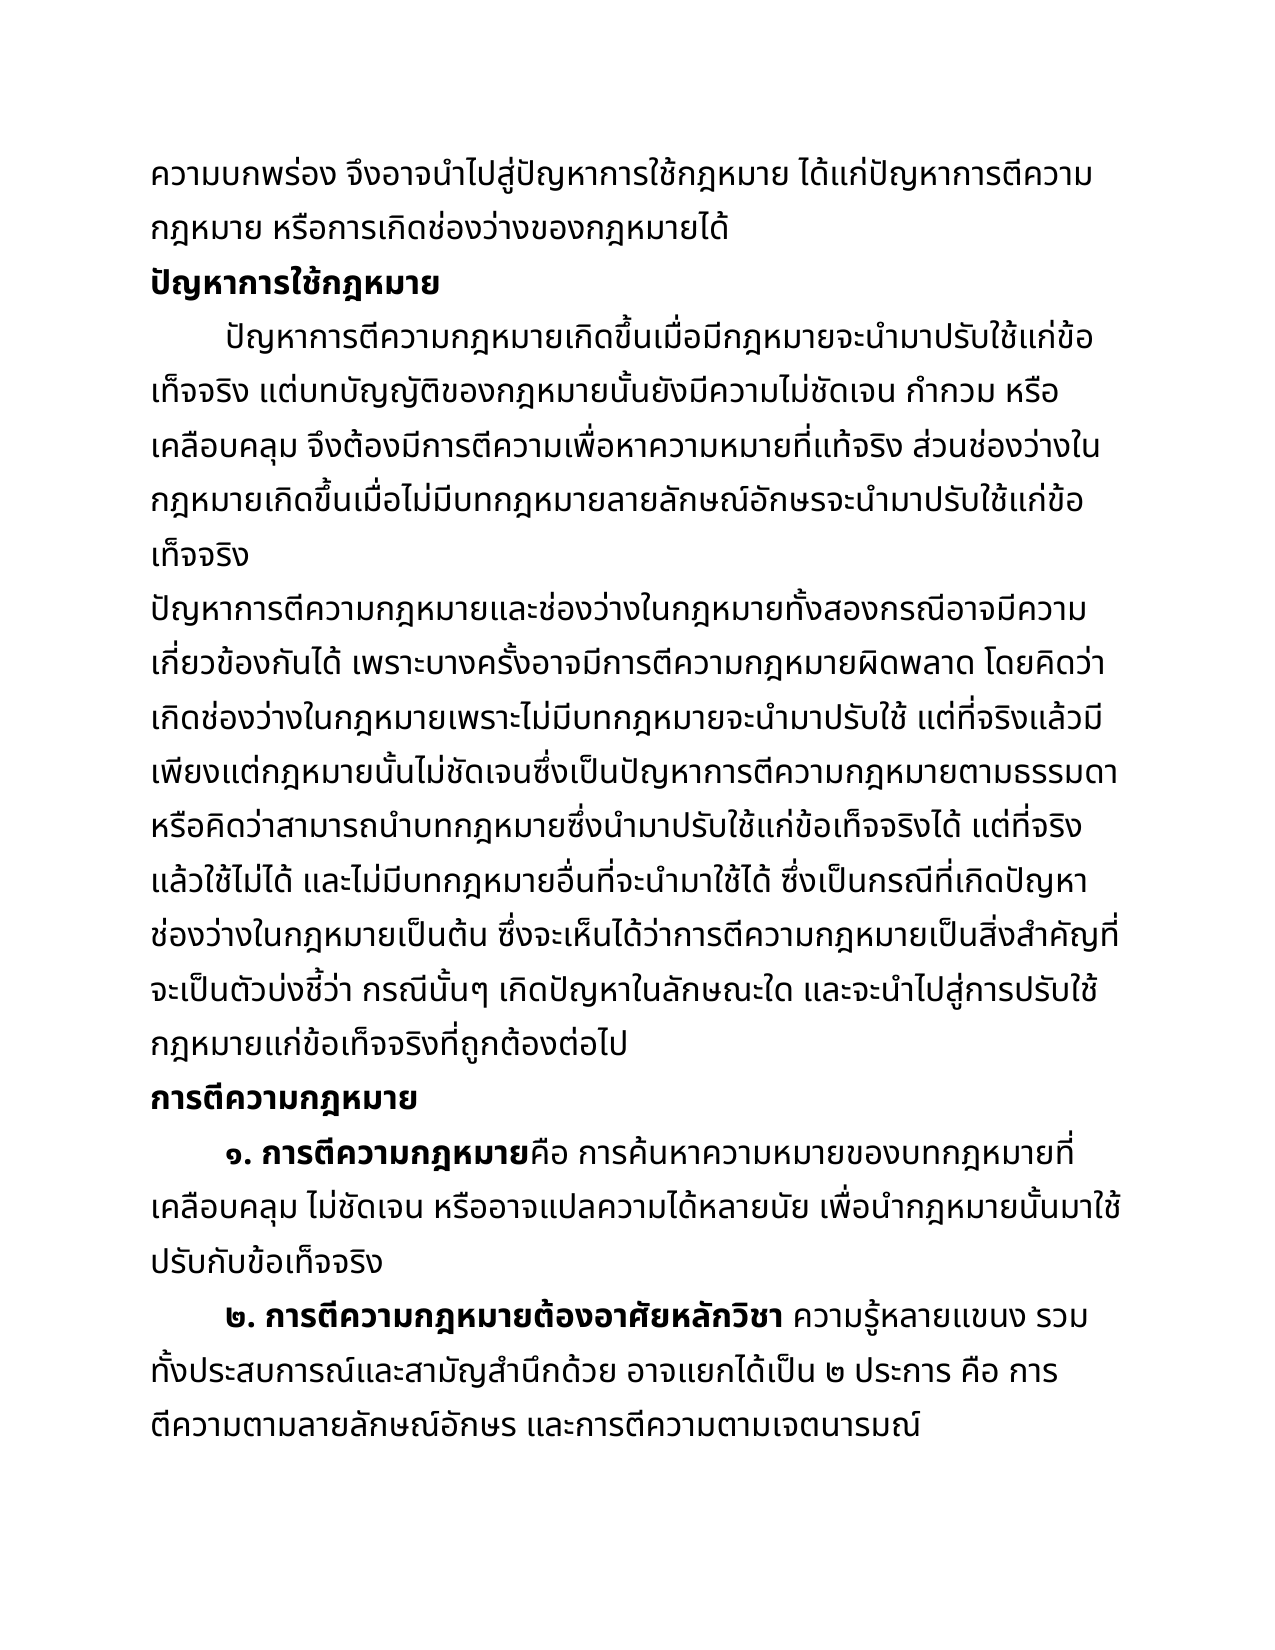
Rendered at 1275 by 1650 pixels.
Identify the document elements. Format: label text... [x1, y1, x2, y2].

text ๑. การตีความกฎหมายคือ การค้นหาความหมายของบทกฎหมายที่เคลือบคลุม ไม่ชัดเจน หรืออาจแปลความได้หลายนัย เพื่อนำกฎหมายนั้นมาใช้ปรับกับข้อเท็จจริง [150, 1129, 1125, 1288]
text ปัญหาการตีความกฎหมายเกิดขึ้นเมื่อมีกฎหมายจะนำมาปรับใช้แก่ข้อเท็จจริง แต่บทบัญญัติของกฎหมายนั้นยังมีความไม่ชัดเจน กำกวม หรือเคลือบคลุม จึงต้องมีการตีความเพื่อหาความหมายที่แท้จริง ส่วนช่องว่างในกฎหมายเกิดขึ้นเมื่อไม่มีบทกฎหมายลายลักษณ์อักษรจะนำมาปรับใช้แก่ข้อเท็จจริง [150, 313, 1125, 581]
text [150, 150, 1125, 255]
text ๒. การตีความกฎหมายต้องอาศัยหลักวิชา ความรู้หลายแขนง รวมทั้งประสบการณ์และสามัญสำนึกด้วย อาจแยกได้เป็น ๒ ประการ คือ การตีความตามลายลักษณ์อักษร และการตีความตามเจตนารมณ์ [150, 1292, 1125, 1451]
text ปัญหาการตีความกฎหมายและช่องว่างในกฎหมายทั้งสองกรณีอาจมีความเกี่ยวข้องกันได้ เพราะบางครั้งอาจมีการตีความกฎหมายผิดพลาด โดยคิดว่าเกิดช่องว่างในกฎหมายเพราะไม่มีบทกฎหมายจะนำมาปรับใช้ แต่ที่จริงแล้วมี เพียงแต่กฎหมายนั้นไม่ชัดเจนซึ่งเป็นปัญหาการตีความกฎหมายตามธรรมดา หรือคิดว่าสามารถนำบทกฎหมายซึ่งนำมาปรับใช้แก่ข้อเท็จจริงได้ แต่ที่จริงแล้วใช้ไม่ได้ และไม่มีบทกฎหมายอื่นที่จะนำมาใช้ได้ ซึ่งเป็นกรณีที่เกิดปัญหาช่องว่างในกฎหมายเป็นต้น ซึ่งจะเห็นได้ว่าการตีความกฎหมายเป็นสิ่งสำคัญที่จะเป็นตัวบ่งชี้ว่า กรณีนั้นๆ เกิดปัญหาในลักษณะใด และจะนำไปสู่การปรับใช้กฎหมายแก่ข้อเท็จจริงที่ถูกต้องต่อไป [150, 585, 1125, 1070]
text ปัญหาการใช้กฎหมาย [150, 259, 1125, 309]
text การตีความกฎหมาย [150, 1074, 1125, 1125]
